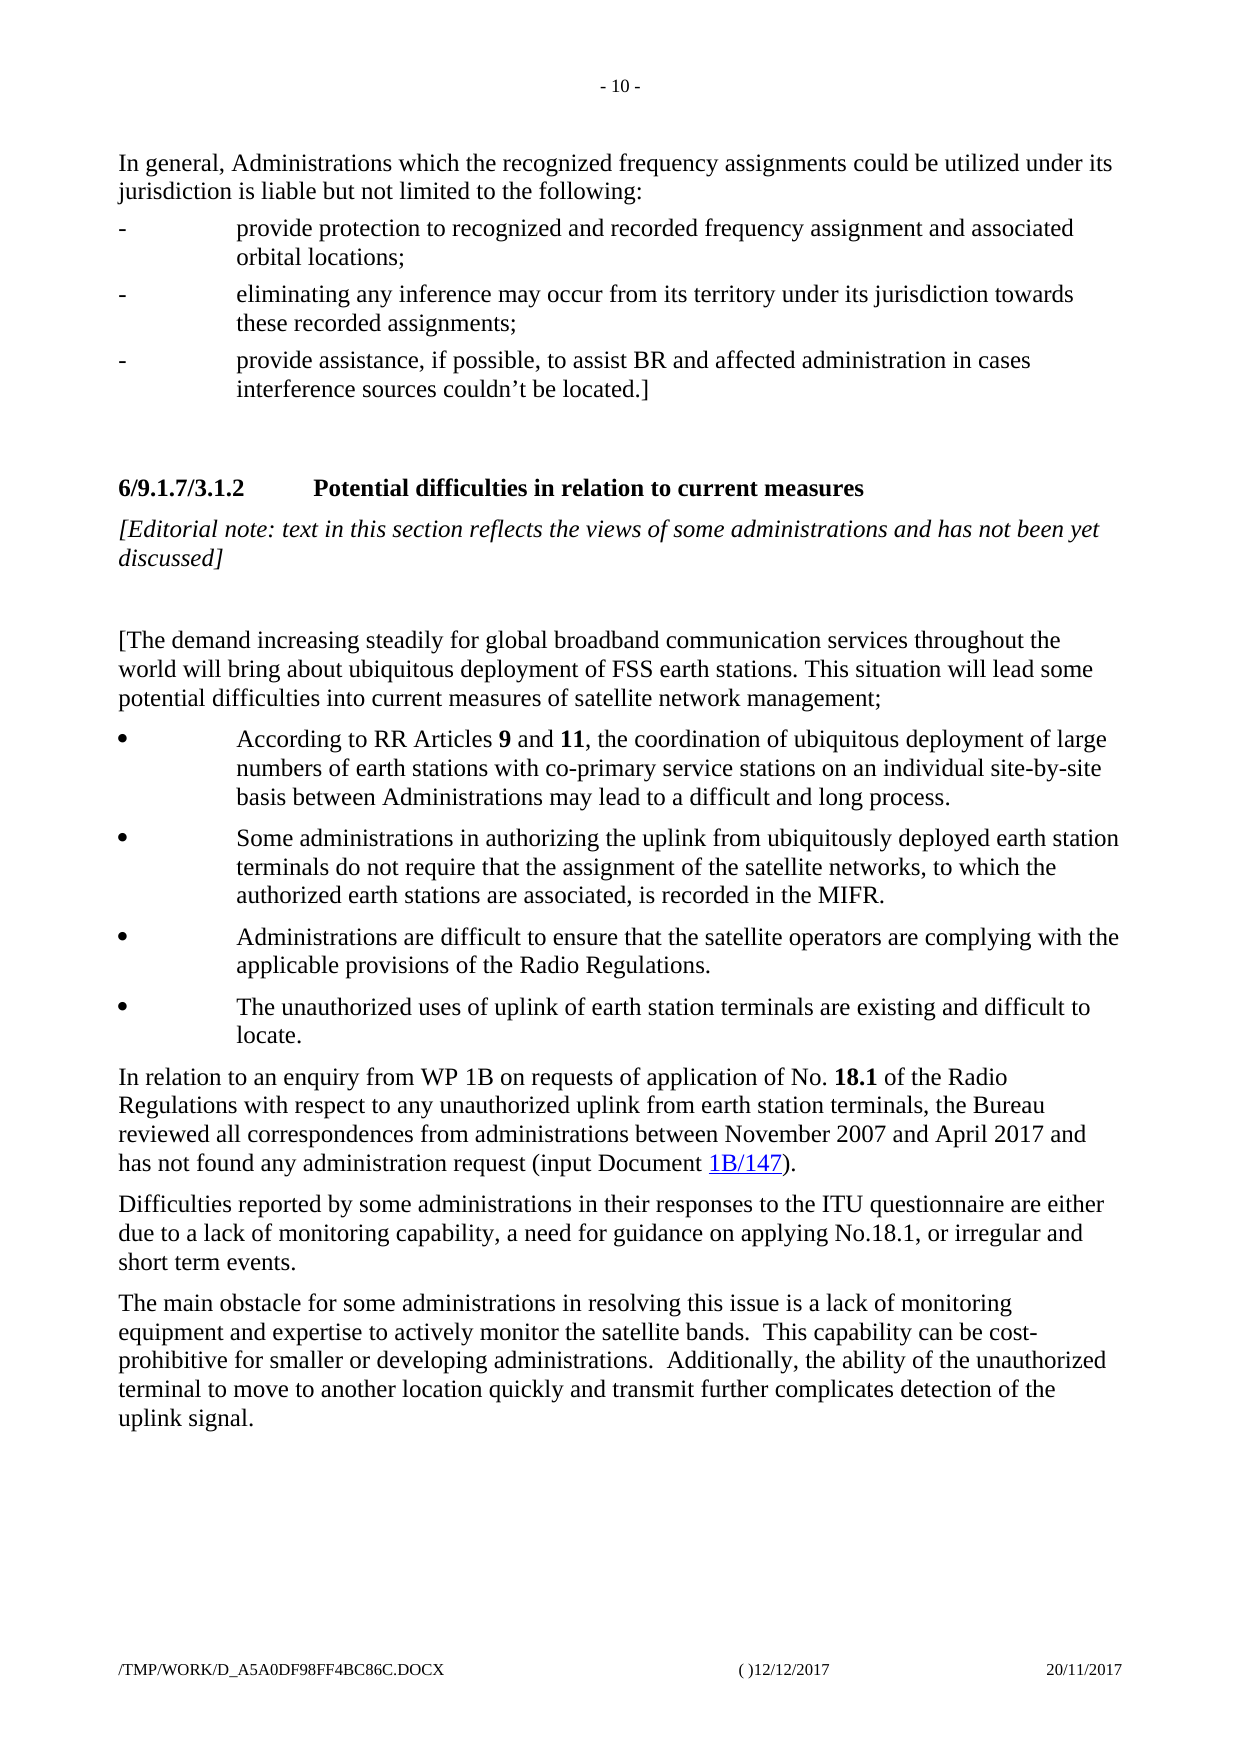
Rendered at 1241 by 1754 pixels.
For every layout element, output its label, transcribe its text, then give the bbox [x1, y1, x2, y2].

text - eliminating any inference may occur from its territory under its jurisdiction towards these recorded assignments; [118, 279, 1122, 337]
text - provide assistance, if possible, to assist BR and affected administration in cases interference sources couldn’t be located.] [118, 345, 1122, 403]
list Some administrations in authorizing the uplink from ubiquitously deployed earth station terminals do not require that the assignment of the satellite networks, to which the authorized earth stations are associated, is recorded in the MIFR. [118, 823, 1122, 909]
list The unauthorized uses of uplink of earth station terminals are existing and difficult to locate. [118, 992, 1122, 1049]
list According to RR Articles 9 and 11, the coordination of ubiquitous deployment of large numbers of earth stations with co-primary service stations on an individual site-by-site basis between Administrations may lead to a difficult and long process. [118, 724, 1122, 811]
text [The demand increasing steadily for global broadband communication services throughout the world will bring about ubiquitous deployment of FSS earth stations. This situation will lead some potential difficulties into current measures of satellite network management; [118, 626, 1122, 712]
text The main obstacle for some administrations in resolving this issue is a lack of monitoring equipment and expertise to actively monitor the satellite bands. This capability can be cost-prohibitive for smaller or developing administrations. Additionally, the ability of the unauthorized terminal to move to another location quickly and transmit further complicates detection of the uplink signal. [118, 1288, 1122, 1432]
text [Editorial note: text in this section reflects the views of some administrations and has not been yet discussed] [118, 514, 1122, 572]
text Difficulties reported by some administrations in their responses to the ITU questionnaire are either due to a lack of monitoring capability, a need for guidance on applying No.18.1, or irregular and short term events. [118, 1189, 1122, 1276]
text In general, Administrations which the recognized frequency assignments could be utilized under its jurisdiction is liable but not limited to the following: [118, 148, 1122, 205]
subtitle 6/9.1.7/3.1.2 Potential difficulties in relation to current measures [118, 473, 1122, 502]
text In relation to an enquiry from WP 1B on requests of application of No. 18.1 of the Radio Regulations with respect to any unauthorized uplink from earth station terminals, the Bureau reviewed all correspondences from administrations between November 2007 and April 2017 and has not found any administration request (input Document 1B/147). [118, 1062, 1122, 1177]
list Administrations are difficult to ensure that the satellite operators are complying with the applicable provisions of the Radio Regulations. [118, 922, 1122, 979]
text - provide protection to recognized and recorded frequency assignment and associated orbital locations; [118, 213, 1122, 271]
